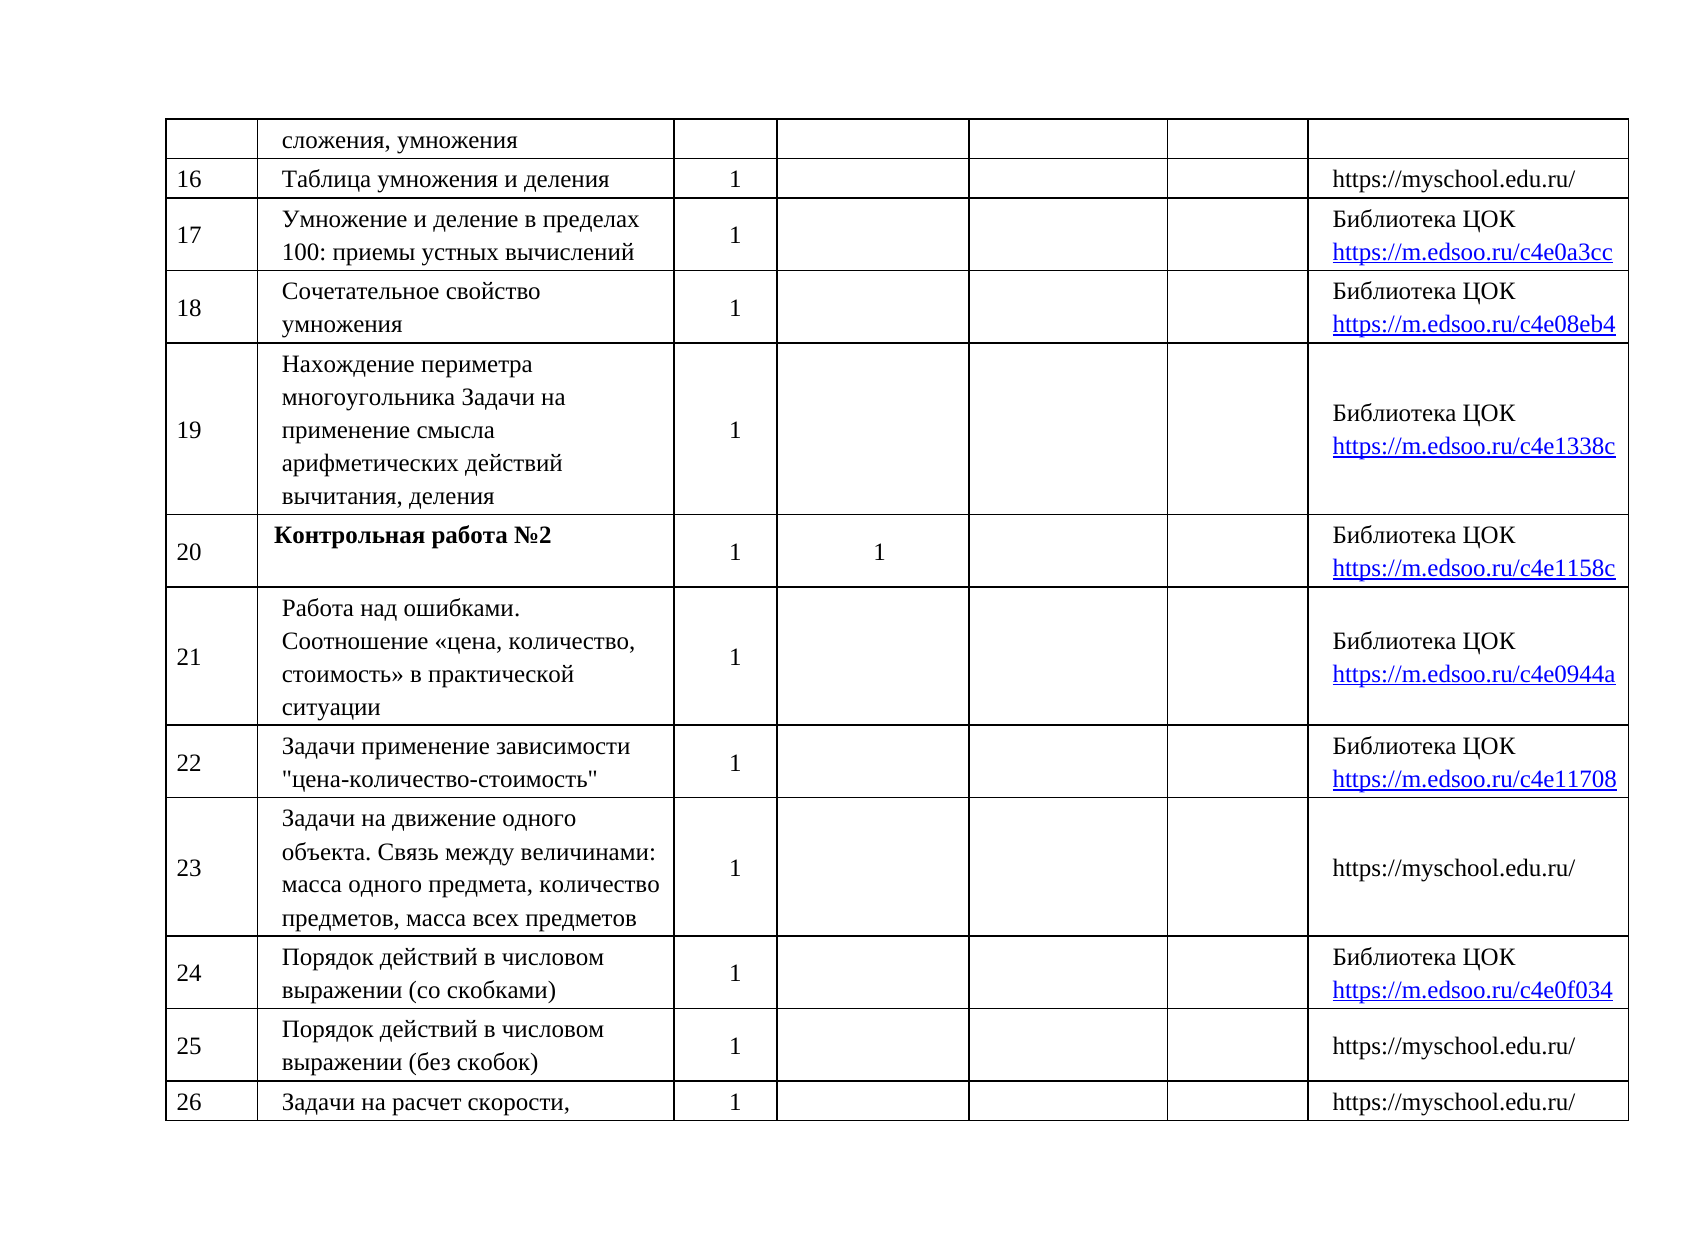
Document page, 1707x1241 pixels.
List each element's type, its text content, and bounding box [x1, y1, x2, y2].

table_cell 1 [675, 159, 776, 197]
table_cell [778, 798, 968, 935]
table_cell [970, 344, 1167, 513]
table_cell 20 [167, 515, 257, 586]
table_cell [970, 1082, 1167, 1120]
table_cell [970, 937, 1167, 1008]
table_cell [970, 159, 1167, 197]
table_cell [1168, 199, 1307, 270]
table_cell 21 [167, 588, 257, 724]
table_cell 18 [167, 271, 257, 342]
table_cell Библиотека ЦОК https://m.edsoo.ru/c4e11708 [1309, 726, 1628, 797]
table_cell [970, 798, 1167, 935]
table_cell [1309, 120, 1628, 157]
table_cell [778, 588, 968, 724]
table_cell Задачи на движение одного объекта. Связь между величинами: масса одного предмета, количество предметов, масса всех предметов [258, 798, 673, 935]
table_cell 1 [675, 798, 776, 935]
table_cell 23 [167, 798, 257, 935]
table_cell [970, 726, 1167, 797]
table_cell [778, 726, 968, 797]
table_cell 17 [167, 199, 257, 270]
table_cell 1 [675, 726, 776, 797]
table_cell Контрольная работа №2 [258, 515, 673, 586]
table_cell Порядок действий в числовом выражении (со скобками) [258, 937, 673, 1008]
table_cell [778, 1009, 968, 1080]
table_cell [1168, 515, 1307, 586]
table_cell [1309, 1082, 1628, 1120]
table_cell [258, 1082, 673, 1120]
table_cell 1 [675, 1009, 776, 1080]
table_cell Задачи применение зависимости "цена-количество-стоимость" [258, 726, 673, 797]
table_cell [1168, 271, 1307, 342]
table_cell https://myschool.edu.ru/ [1309, 159, 1628, 197]
table_cell [1168, 726, 1307, 797]
table_cell 25 [167, 1009, 257, 1080]
table_cell [1168, 120, 1307, 157]
table_cell [778, 159, 968, 197]
table_cell [778, 199, 968, 270]
table_cell 19 [167, 344, 257, 513]
table_cell [778, 271, 968, 342]
table_cell Библиотека ЦОК https://m.edsoo.ru/c4e1158c [1309, 515, 1628, 586]
table_cell 1 [675, 271, 776, 342]
table_cell [1168, 1082, 1307, 1120]
table_cell 1 [675, 199, 776, 270]
table_cell 24 [167, 937, 257, 1008]
table_cell Нахождение периметра многоугольника Задачи на применение смысла арифметических действий вычитания, деления [258, 344, 673, 513]
table_cell [1168, 588, 1307, 724]
table_cell [1168, 937, 1307, 1008]
table_cell [970, 271, 1167, 342]
table_cell [778, 344, 968, 513]
table_cell [970, 588, 1167, 724]
table_cell [970, 120, 1167, 157]
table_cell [258, 120, 673, 157]
table_cell 16 [167, 159, 257, 197]
table_cell Порядок действий в числовом выражении (без скобок) [258, 1009, 673, 1080]
table_cell 1 [675, 1082, 776, 1120]
table_cell [970, 1009, 1167, 1080]
table_cell [1168, 1009, 1307, 1080]
table_cell 22 [167, 726, 257, 797]
table_cell [778, 937, 968, 1008]
table_cell Библиотека ЦОК https://m.edsoo.ru/c4e08eb4 [1309, 271, 1628, 342]
table_cell 1 [675, 120, 776, 157]
table_cell Библиотека ЦОК https://m.edsoo.ru/c4e0944a [1309, 588, 1628, 724]
table_cell 1 [675, 588, 776, 724]
table_cell 15 [167, 120, 257, 157]
table_cell 1 [778, 515, 968, 586]
table_cell [970, 199, 1167, 270]
table_cell Библиотека ЦОК https://m.edsoo.ru/c4e0f034 [1309, 937, 1628, 1008]
table_cell [1168, 344, 1307, 513]
table_cell Библиотека ЦОК https://m.edsoo.ru/c4e1338c [1309, 344, 1628, 513]
table_cell 1 [675, 937, 776, 1008]
table_cell Работа над ошибками. Соотношение «цена, количество, стоимость» в практической ситуации [258, 588, 673, 724]
table_cell https://myschool.edu.ru/ [1309, 798, 1628, 935]
table_cell Библиотека ЦОК https://m.edsoo.ru/c4e0a3cc [1309, 199, 1628, 270]
table_cell 1 [675, 515, 776, 586]
table_cell [778, 1082, 968, 1120]
table_cell [970, 515, 1167, 586]
table_cell [1168, 798, 1307, 935]
table_cell https://myschool.edu.ru/ [1309, 1009, 1628, 1080]
table_cell 26 [167, 1082, 257, 1120]
table_cell 1 [675, 344, 776, 513]
table_cell Сочетательное свойство умножения [258, 271, 673, 342]
table_cell Таблица умножения и деления [258, 159, 673, 197]
table_cell [1168, 159, 1307, 197]
table_cell [778, 120, 968, 157]
table_cell Умножение и деление в пределах 100: приемы устных вычислений [258, 199, 673, 270]
